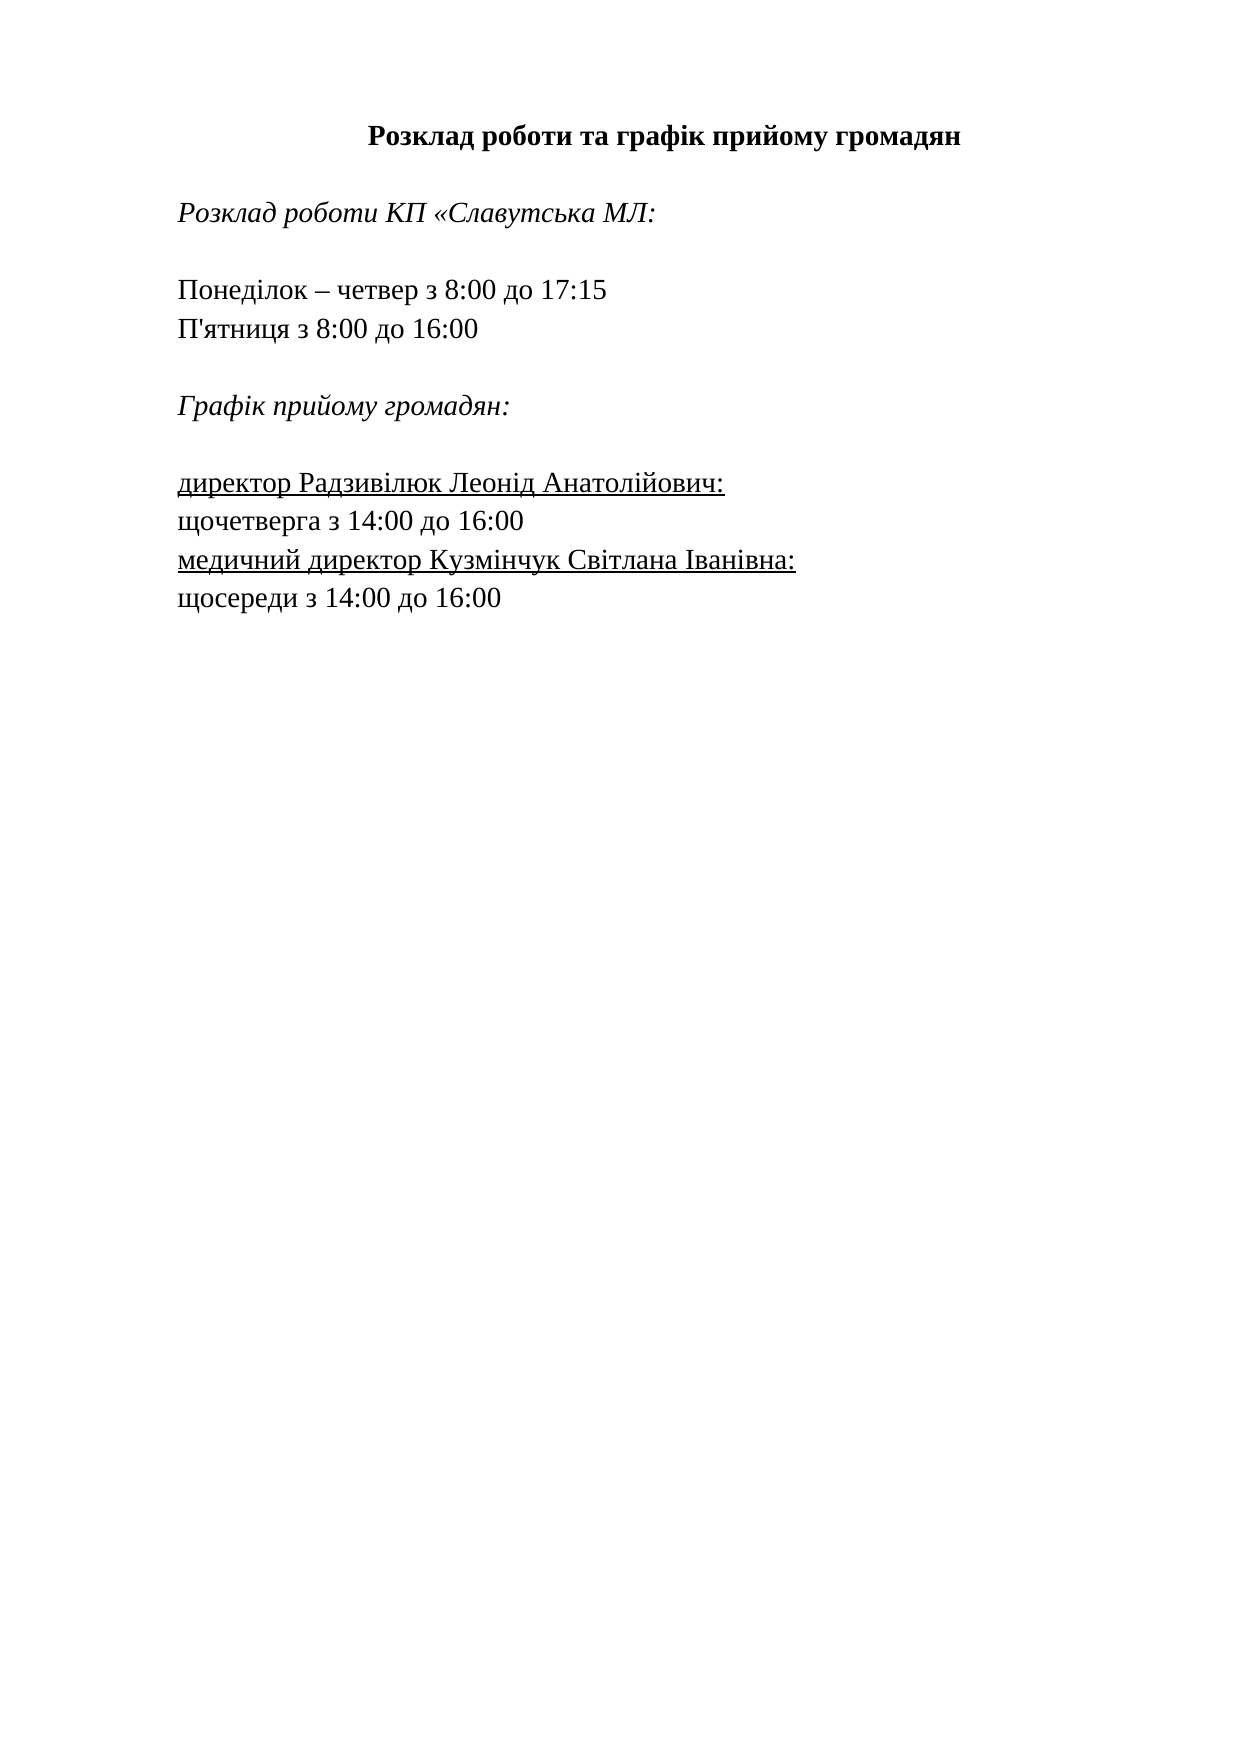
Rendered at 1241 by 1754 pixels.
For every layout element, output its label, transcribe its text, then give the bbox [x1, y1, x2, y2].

text Понеділок – четвер з 8:00 до 17:15 [177, 272, 1152, 306]
text Графік прийому громадян: [177, 388, 1152, 421]
text Розклад роботи та графік прийому громадян [177, 118, 1152, 152]
text медичний директор Кузмінчук Світлана Іванівна: [177, 542, 1152, 576]
text щочетверга з 14:00 до 16:00 [177, 503, 1152, 537]
text директор Радзивілюк Леонід Анатолійович: [177, 465, 1152, 498]
text Розклад роботи КП «Славутська МЛ: [177, 195, 1152, 229]
text щосереди з 14:00 до 16:00 [177, 581, 1152, 614]
text П'ятниця з 8:00 до 16:00 [177, 311, 1152, 344]
